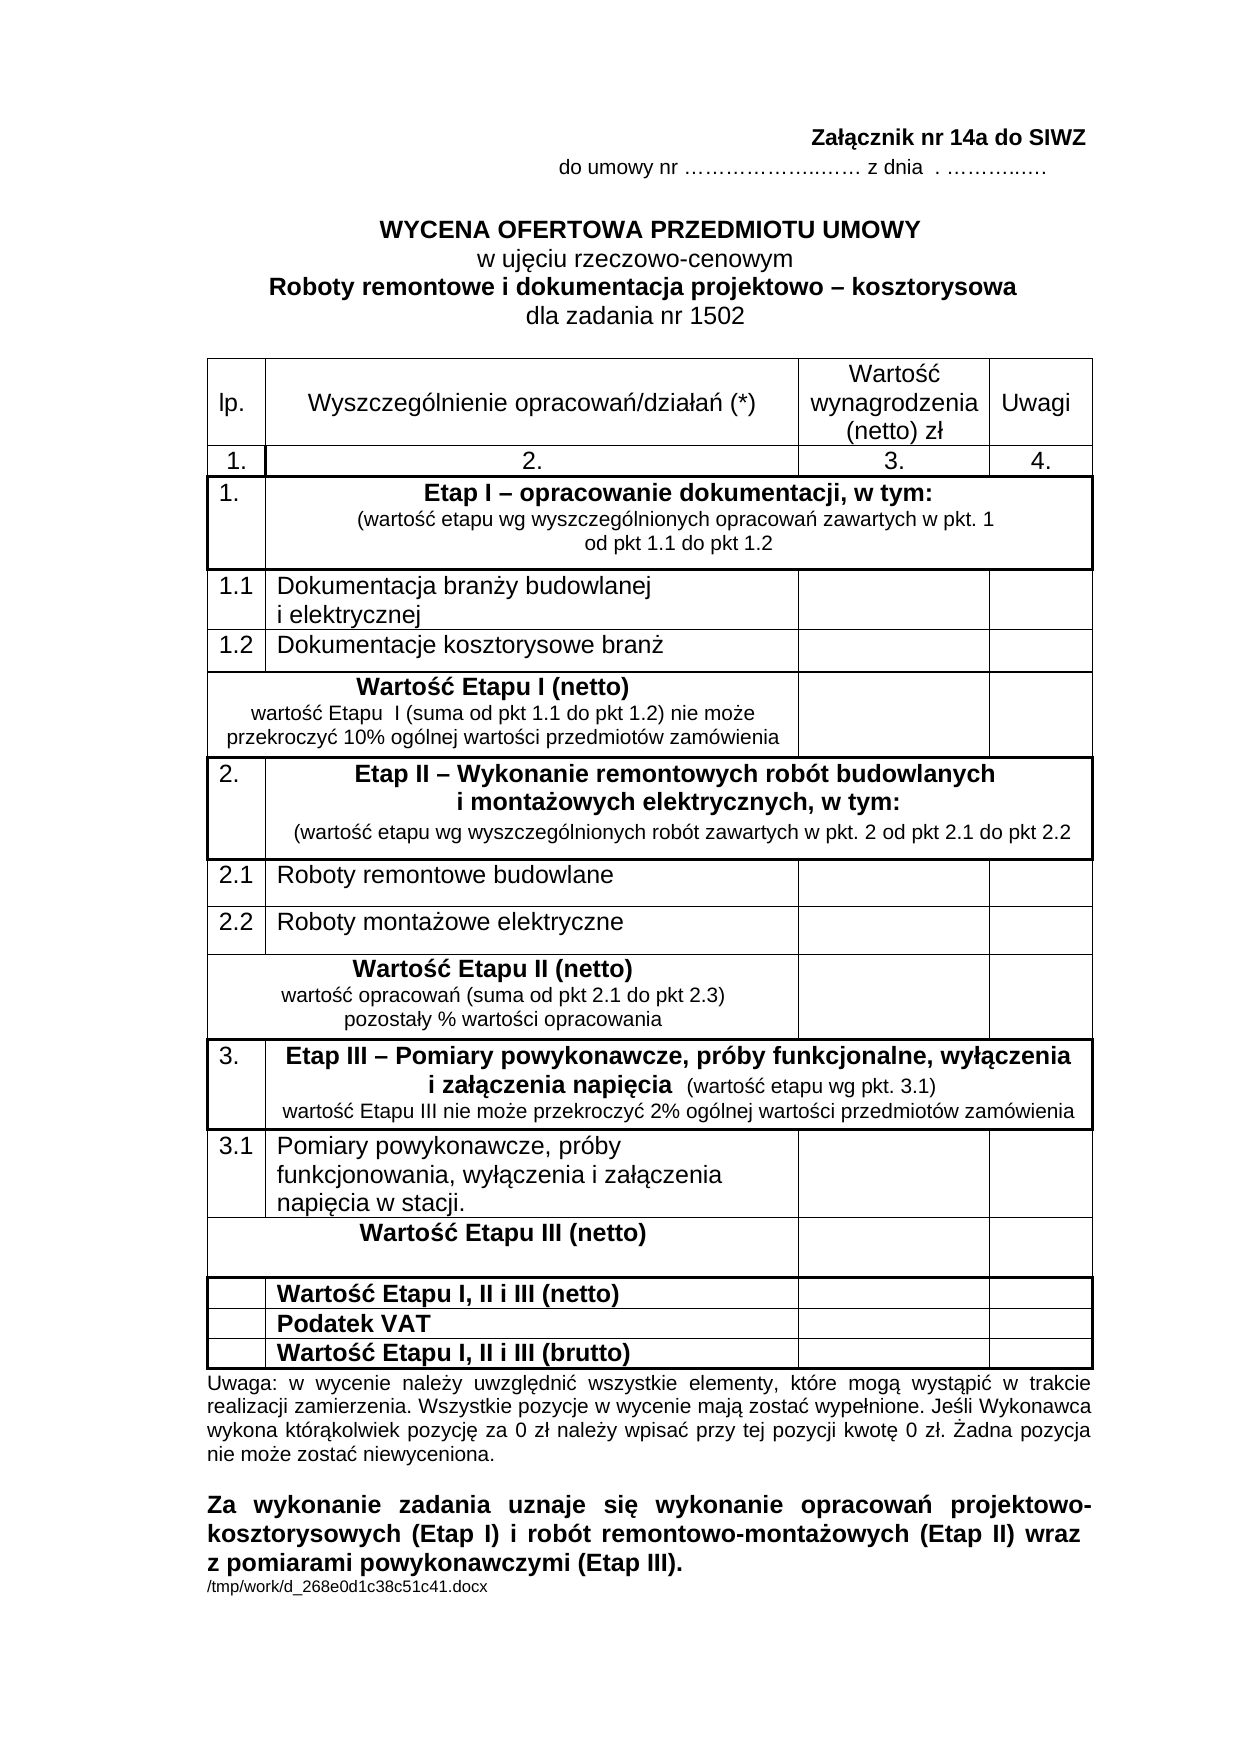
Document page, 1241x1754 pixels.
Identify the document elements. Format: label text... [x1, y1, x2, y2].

text WYCENA OFERTOWA PRZEDMIOTU UMOWY [192, 215, 1092, 243]
table_cell [990, 861, 1092, 906]
table_cell 3. [799, 446, 989, 475]
table_cell 2. [209, 759, 265, 857]
table_cell Etap III – Pomiary powykonawcze, próby funkcjonalne, wyłączenia i załączenia napięcia (wartość etapu wg pkt. 3.1) wartość Etapu III nie może przekroczyć 2% ogólnej wartości przedmiotów zamówienia [266, 1041, 1091, 1128]
text do umowy nr ………………..…… z dnia . ………..…. [207, 155, 1092, 179]
table_cell [990, 1279, 1091, 1308]
table_cell [209, 1309, 265, 1337]
table_cell Podatek VAT [266, 1309, 798, 1337]
table_cell Dokumentacja branży budowlanej i elektrycznej [266, 571, 798, 629]
table_cell [799, 1339, 989, 1367]
table_cell 1. [208, 446, 264, 475]
text w ujęciu rzeczowo-cenowym [192, 243, 1092, 272]
table_cell [990, 571, 1092, 629]
table_cell [209, 1279, 265, 1308]
table_cell Roboty montażowe elektryczne [266, 907, 798, 953]
table_cell [990, 1309, 1091, 1337]
table_cell [990, 907, 1092, 953]
table_cell [990, 673, 1092, 756]
table_cell 2.1 [208, 861, 265, 906]
table_cell Wartość Etapu I, II i III (netto) [266, 1279, 798, 1308]
table_cell Roboty remontowe budowlane [266, 861, 798, 906]
table_cell [990, 1218, 1092, 1276]
table_cell 2. [267, 446, 798, 475]
table_cell [990, 630, 1092, 671]
text Roboty remontowe i dokumentacja projektowo – kosztorysowa [192, 272, 1092, 301]
text dla zadania nr 1502 [192, 301, 1092, 358]
table_cell Wartość Etapu I, II i III (brutto) [266, 1339, 798, 1367]
table_header Wartość wynagrodzenia (netto) zł [799, 359, 989, 445]
table_cell [209, 1339, 265, 1367]
table_header Uwagi [990, 359, 1092, 445]
table_cell Wartość Etapu III (netto) [208, 1218, 798, 1276]
table_cell Wartość Etapu II (netto) wartość opracowań (suma od pkt 2.1 do pkt 2.3) pozostały % wartości opracowania [208, 955, 798, 1038]
table_cell [799, 1279, 989, 1308]
table_cell 2.2 [208, 907, 265, 953]
table_cell [799, 571, 989, 629]
table_cell [799, 1218, 989, 1276]
text Uwaga: w wycenie należy uwzględnić wszystkie elementy, które mogą wystąpić w trakcie realizacji zamierzenia. Wszystkie pozycje w wycenie mają zostać wypełnione. Jeśli Wykonawca wykona którąkolwiek pozycję za 0 zł należy wpisać przy tej pozycji kwotę 0 zł. Żadna pozycja nie może zostać niewyceniona. [207, 1370, 1092, 1466]
table_cell [990, 955, 1092, 1038]
table_cell [799, 907, 989, 953]
table_header lp. [208, 359, 265, 445]
table_cell [799, 1309, 989, 1337]
table_cell [990, 1131, 1092, 1217]
table_cell 1. [209, 478, 265, 568]
table_cell Dokumentacje kosztorysowe branż [266, 630, 798, 671]
table_cell Pomiary powykonawcze, próby funkcjonowania, wyłączenia i załączenia napięcia w stacji. [266, 1131, 798, 1217]
table_cell [799, 630, 989, 671]
table_cell [990, 1339, 1091, 1367]
table_cell [799, 861, 989, 906]
table_cell [799, 673, 989, 756]
text Załącznik nr 14a do SIWZ [207, 124, 1092, 151]
table_cell 1.2 [208, 630, 265, 671]
table_cell Etap I – opracowanie dokumentacji, w tym: (wartość etapu wg wyszczególnionych opracowań zawartych w pkt. 1 od pkt 1.1 do pkt 1.2 [266, 478, 1091, 568]
table_cell 3.1 [208, 1131, 265, 1217]
table_cell Wartość Etapu I (netto) wartość Etapu I (suma od pkt 1.1 do pkt 1.2) nie może przekroczyć 10% ogólnej wartości przedmiotów zamówienia [208, 673, 798, 756]
table_cell Etap II – Wykonanie remontowych robót budowlanych i montażowych elektrycznych, w tym: (wartość etapu wg wyszczególnionych robót zawartych w pkt. 2 od pkt 2.1 do pkt 2.2 [266, 759, 1091, 857]
text Za wykonanie zadania uznaje się wykonanie opracowań projektowo-kosztorysowych (Etap I) i robót remontowo-montażowych (Etap II) wraz z pomiarami powykonawczymi (Etap III). [207, 1490, 1092, 1576]
table_cell 1.1 [208, 571, 265, 629]
table_header Wyszczególnienie opracowań/działań (*) [266, 359, 798, 445]
table_cell [799, 1131, 989, 1217]
table_cell 3. [209, 1041, 265, 1128]
table_cell 4. [990, 446, 1092, 475]
table_cell [799, 955, 989, 1038]
